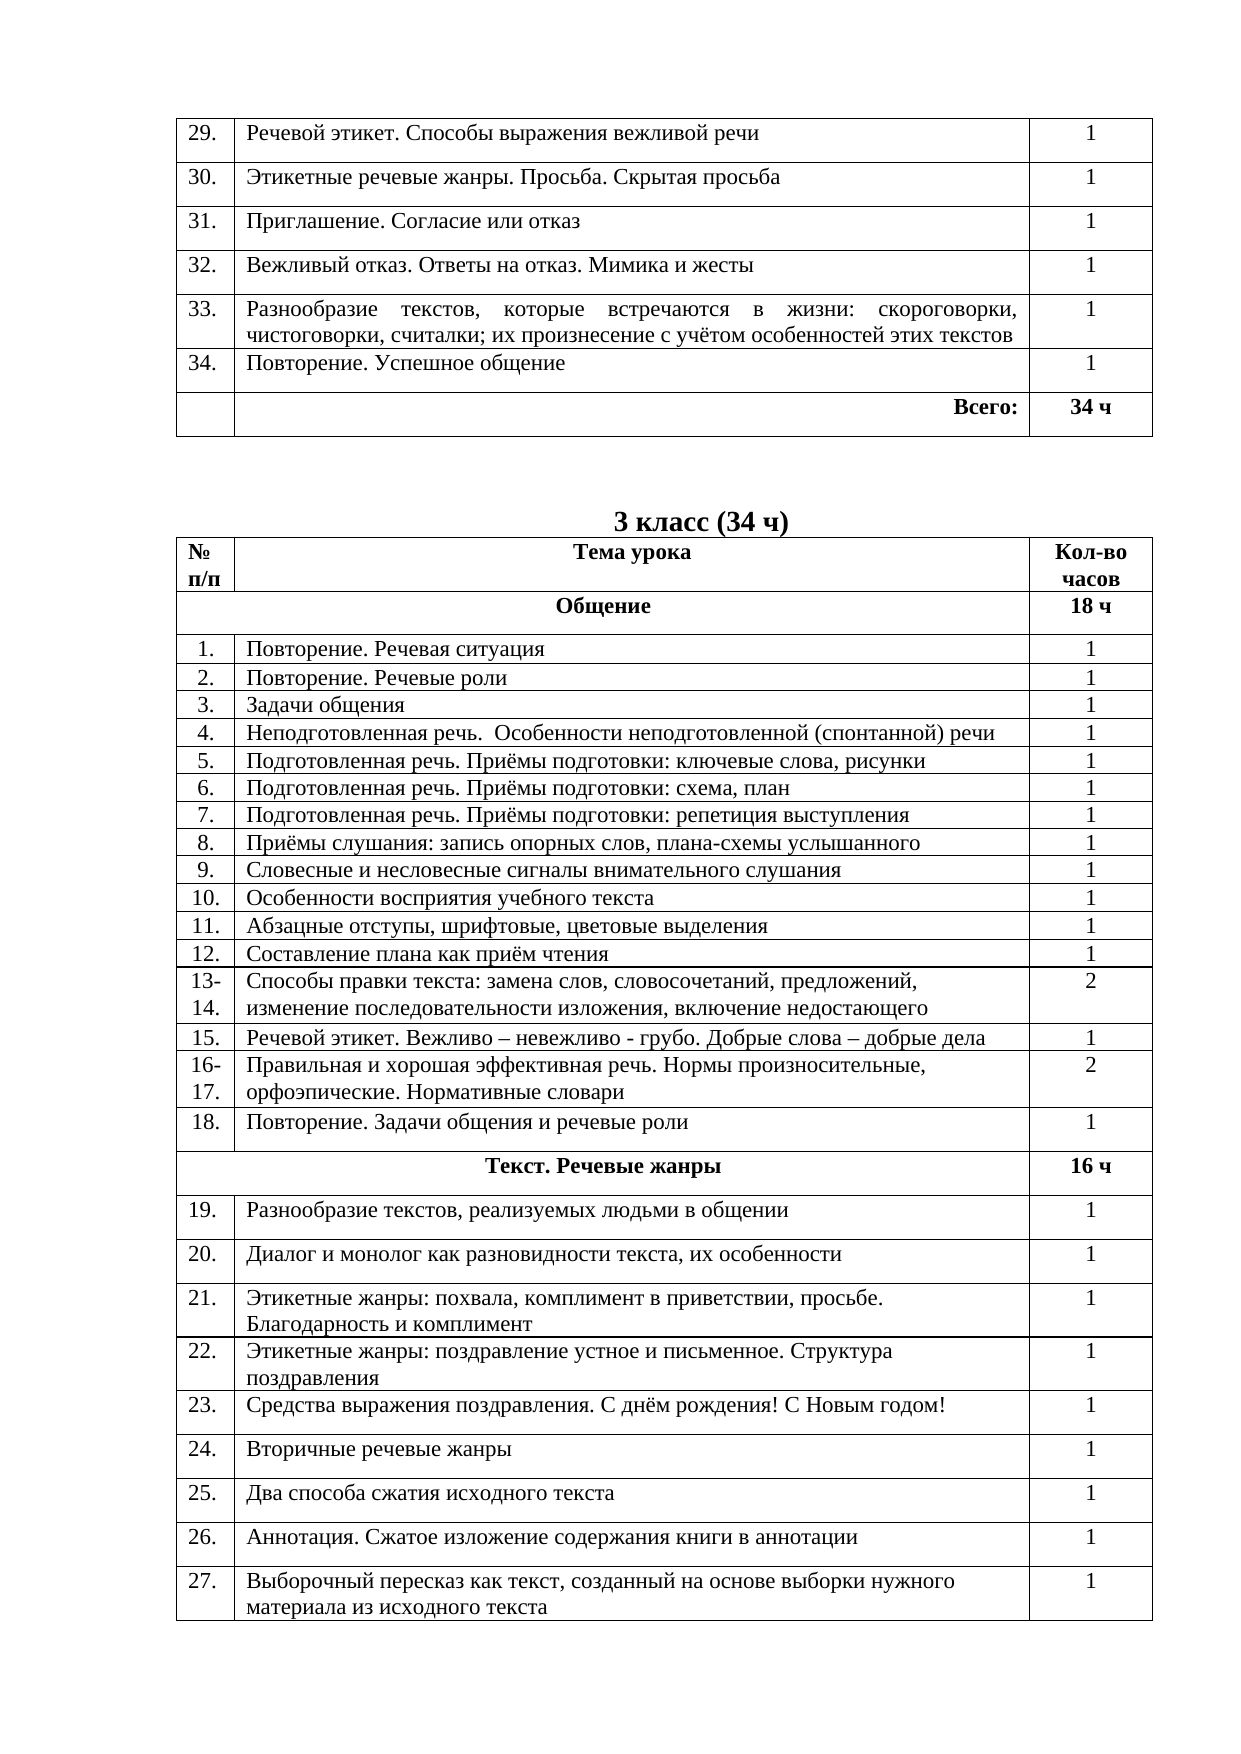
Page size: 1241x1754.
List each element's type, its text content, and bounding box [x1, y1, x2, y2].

table_cell Приёмы слушания: запись опорных слов, плана-схемы услышанного [235, 829, 1029, 855]
table_header № п/п [177, 538, 234, 591]
table_cell Вторичные речевые жанры [235, 1435, 1029, 1478]
table_cell 1 [1030, 635, 1152, 663]
table_cell 1 [1030, 1391, 1152, 1434]
table_header Кол-во часов [1030, 538, 1152, 591]
table_cell 1 [1030, 912, 1152, 939]
table_cell 25. [177, 1479, 234, 1522]
table_cell Подготовленная речь. Приёмы подготовки: репетиция выступления [235, 802, 1029, 828]
table_cell 1 [1030, 1024, 1152, 1050]
table_cell Повторение. Речевые роли [235, 664, 1029, 690]
table_cell 1 [1030, 884, 1152, 911]
table_cell Повторение. Речевая ситуация [235, 635, 1029, 663]
table_cell Абзацные отступы, шрифтовые, цветовые выделения [235, 912, 1029, 939]
table_cell 1 [1030, 251, 1152, 294]
table_cell Повторение. Задачи общения и речевые роли [235, 1108, 1029, 1151]
table_cell 1 [1030, 719, 1152, 746]
table_cell Разнообразие текстов, реализуемых людьми в общении [235, 1196, 1029, 1239]
table_cell 5. [177, 747, 234, 773]
table_cell 1 [1030, 1108, 1152, 1151]
table_cell 1 [1030, 1338, 1152, 1390]
table_cell 4. [177, 719, 234, 746]
table_cell 8. [177, 829, 234, 855]
table_cell 1 [1030, 1435, 1152, 1478]
table_cell Средства выражения поздравления. С днём рождения! С Новым годом! [235, 1391, 1029, 1434]
table_cell 1 [1030, 119, 1152, 162]
table_cell Этикетные речевые жанры. Просьба. Скрытая просьба [235, 163, 1029, 206]
table_cell Речевой этикет. Вежливо – невежливо - грубо. Добрые слова – добрые дела [235, 1024, 1029, 1050]
table_cell 23. [177, 1391, 234, 1434]
table_cell 1 [1030, 1567, 1152, 1620]
table_cell 1 [1030, 691, 1152, 717]
table_cell 22. [177, 1338, 234, 1390]
table_cell Неподготовленная речь. Особенности неподготовленной (спонтанной) речи [235, 719, 1029, 746]
table_cell Этикетные жанры: поздравление устное и письменное. Структура поздравления [235, 1338, 1029, 1390]
table_cell 1 [1030, 1523, 1152, 1566]
table_cell 32. [177, 251, 234, 294]
table_cell 2 [1030, 968, 1152, 1023]
table_cell 1 [1030, 1479, 1152, 1522]
table_cell 27. [177, 1567, 234, 1620]
table_cell 30. [177, 163, 234, 206]
table_cell 1 [1030, 1240, 1152, 1283]
table_cell Аннотация. Сжатое изложение содержания книги в аннотации [235, 1523, 1029, 1566]
table_cell 1 [1030, 774, 1152, 801]
table_cell Этикетные жанры: похвала, комплимент в приветствии, просьбе. Благодарность и комплимент [235, 1284, 1029, 1336]
table_cell 2. [177, 664, 234, 690]
table_cell Текст. Речевые жанры [177, 1152, 1029, 1195]
text 3 класс (34 ч) [177, 504, 1152, 537]
table_cell 1 [1030, 1284, 1152, 1336]
table_cell 1 [1030, 802, 1152, 828]
table_cell 15. [177, 1024, 234, 1050]
table_cell 34 ч [1030, 393, 1152, 436]
table_cell 34. [177, 349, 234, 392]
table_cell 1 [1030, 1196, 1152, 1239]
table_cell 1 [1030, 829, 1152, 855]
table_cell [177, 393, 234, 436]
table_cell 3. [177, 691, 234, 717]
table_cell 12. [177, 940, 234, 966]
table_cell 7. [177, 802, 234, 828]
table_cell 19. [177, 1196, 234, 1239]
table_cell 18 ч [1030, 592, 1152, 634]
table_cell Составление плана как приём чтения [235, 940, 1029, 966]
table_cell Способы правки текста: замена слов, словосочетаний, предложений, изменение последовательности изложения, включение недостающего [235, 968, 1029, 1023]
table_cell 1 [1030, 940, 1152, 966]
table_cell 2 [1030, 1051, 1152, 1107]
table_cell 1 [1030, 349, 1152, 392]
table_cell 9. [177, 856, 234, 883]
table_cell Два способа сжатия исходного текста [235, 1479, 1029, 1522]
table_cell 1 [1030, 664, 1152, 690]
table_header Тема урока [235, 538, 1029, 591]
table_cell Разнообразие текстов, которые встречаются в жизни: скороговорки, чистоговорки, считалки; их произнесение с учётом особенностей этих текстов [235, 295, 1029, 348]
table_cell Подготовленная речь. Приёмы подготовки: ключевые слова, рисунки [235, 747, 1029, 773]
table_cell 10. [177, 884, 234, 911]
table_cell 21. [177, 1284, 234, 1336]
table_cell 33. [177, 295, 234, 348]
table_cell 1 [1030, 207, 1152, 250]
table_cell Диалог и монолог как разновидности текста, их особенности [235, 1240, 1029, 1283]
table_cell 6. [177, 774, 234, 801]
table_cell Подготовленная речь. Приёмы подготовки: схема, план [235, 774, 1029, 801]
table_cell Выборочный пересказ как текст, созданный на основе выборки нужного материала из исходного текста [235, 1567, 1029, 1620]
table_cell Особенности восприятия учебного текста [235, 884, 1029, 911]
table_cell 1. [177, 635, 234, 663]
table_cell Повторение. Успешное общение [235, 349, 1029, 392]
table_cell 24. [177, 1435, 234, 1478]
table_cell Приглашение. Согласие или отказ [235, 207, 1029, 250]
table_cell Всего: [235, 393, 1029, 436]
table_cell Задачи общения [235, 691, 1029, 717]
table_cell 1 [1030, 163, 1152, 206]
table_cell 18. [177, 1108, 234, 1151]
table_cell Речевой этикет. Способы выражения вежливой речи [235, 119, 1029, 162]
table_cell 26. [177, 1523, 234, 1566]
table_cell 31. [177, 207, 234, 250]
table_cell 20. [177, 1240, 234, 1283]
table_cell 29. [177, 119, 234, 162]
table_cell Вежливый отказ. Ответы на отказ. Мимика и жесты [235, 251, 1029, 294]
table_cell 11. [177, 912, 234, 939]
table_cell 1 [1030, 295, 1152, 348]
table_cell 13-14. [177, 968, 234, 1023]
table_cell Правильная и хорошая эффективная речь. Нормы произносительные, орфоэпические. Нормативные словари [235, 1051, 1029, 1107]
table_cell 1 [1030, 747, 1152, 773]
table_cell 1 [1030, 856, 1152, 883]
table_cell Словесные и несловесные сигналы внимательного слушания [235, 856, 1029, 883]
table_cell Общение [177, 592, 1029, 634]
table_cell 16 ч [1030, 1152, 1152, 1195]
table_cell 16-17. [177, 1051, 234, 1107]
